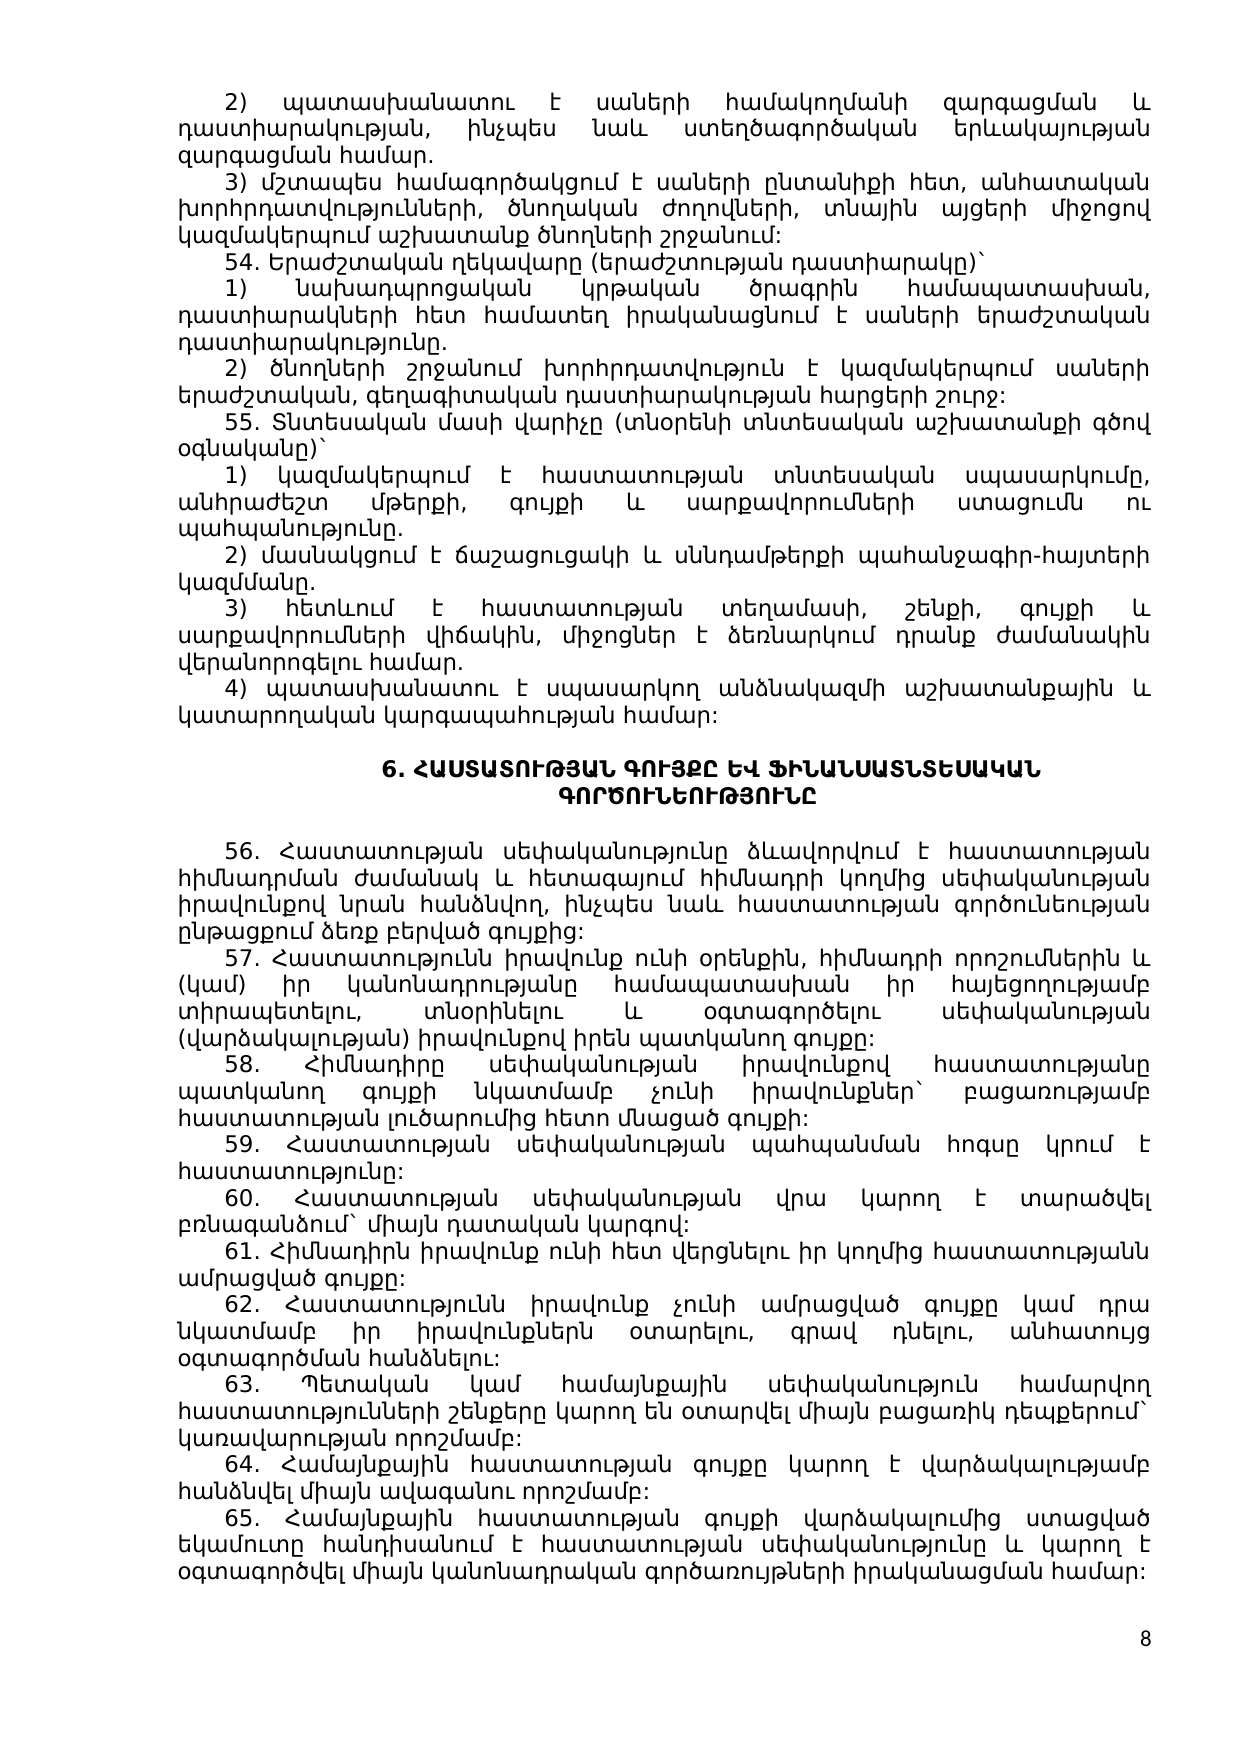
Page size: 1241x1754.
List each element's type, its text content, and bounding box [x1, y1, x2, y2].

text 55. Տնտեսական մասի վարիչը (տնօրենի տնտեսական աշխատանքի գծով օգնականը)` [177, 409, 1152, 462]
text 2) պատասխանատու է սաների համակողմանի զարգացման և դաստիարակության, ինչպես նաև ստեղծագործական երևակայության զարգացման համար. [177, 89, 1152, 169]
text 3) մշտապես համագործակցում է սաների ընտանիքի հետ, անհատական խորհրդատվությունների, ծնողական ժողովների, տնային այցերի միջոցով կազմակերպում աշխատանք ծնողների շրջանում: [177, 169, 1152, 249]
text 3) հետևում է հաստատության տեղամասի, շենքի, գույքի և սարքավորումների վիճակին, միջոցներ է ձեռնարկում դրանք ժամանակին վերանորոգելու համար. [177, 595, 1152, 675]
text 59. Հաստատության սեփականության պահպանման հոգսը կրում է հաստատությունը: [177, 1131, 1152, 1185]
text 6. ՀԱՍՏԱՏՈՒԹՅԱՆ ԳՈՒՅՔԸ ԵՎ ՖԻՆԱՆՍԱՏՆՏԵՍԱԿԱՆ ԳՈՐԾՈՒՆԵՈՒԹՅՈՒՆԸ [224, 757, 1152, 810]
text 2) ծնողների շրջանում խորհրդատվություն է կազմակերպում սաների երաժշտական, գեղագիտական դաստիարակության հարցերի շուրջ: [177, 355, 1152, 409]
text 2) մասնակցում է ճաշացուցակի և սննդամթերքի պահանջագիր-հայտերի կազմմանը. [177, 542, 1152, 595]
text 1) կազմակերպում է հաստատության տնտեսական սպասարկումը, անհրաժեշտ մթերքի, գույքի և սարքավորումների ստացումն ու պահպանությունը. [177, 462, 1152, 542]
text 1) նախադպրոցական կրթական ծրագրին համապատասխան, դաստիարակների հետ համատեղ իրականացնում է սաների երաժշտական դաստիարակությունը. [177, 275, 1152, 355]
text 64. Համայնքային հաստատության գույքը կարող է վարձակալությամբ հանձնվել միայն ավագանու որոշմամբ: [177, 1451, 1152, 1505]
text 57. Հաստատությունն իրավունք ունի օրենքին, հիմնադրի որոշումներին և (կամ) իր կանոնադրությանը համապատասխան իր հայեցողությամբ տիրապետելու, տնօրինելու և օգտագործելու սեփականության (վարձակալության) իրավունքով իրեն պատկանող գույքը: [177, 945, 1152, 1051]
text 58. Հիմնադիրը սեփականության իրավունքով հաստատությանը պատկանող գույքի նկատմամբ չունի իրավունքներ` բացառությամբ հաստատության լուծարումից հետո մնացած գույքի: [177, 1051, 1152, 1131]
text 4) պատասխանատու է սպասարկող անձնակազմի աշխատանքային և կատարողական կարգապահության համար: [177, 675, 1152, 729]
text 62. Հաստատությունն իրավունք չունի ամրացված գույքը կամ դրա նկատմամբ իր իրավունքներն օտարելու, գրավ դնելու, անհատույց օգտագործման հանձնելու: [177, 1291, 1152, 1371]
text 61. Հիմնադիրն իրավունք ունի հետ վերցնելու իր կողմից հաստատությանն ամրացված գույքը: [177, 1238, 1152, 1291]
text 54. Երաժշտական ղեկավարը (երաժշտության դաստիարակը)` [177, 249, 1152, 275]
text 65. Համայնքային հաստատության գույքի վարձակալումից ստացված եկամուտը հանդիսանում է հաստատության սեփականությունը և կարող է օգտագործվել միայն կանոնադրական գործառույթների իրականացման համար: [177, 1505, 1152, 1585]
text 63. Պետական կամ համայնքային սեփականություն համարվող հաստատությունների շենքերը կարող են օտարվել միայն բացառիկ դեպքերում` կառավարության որոշմամբ: [177, 1371, 1152, 1451]
text 56. Հաստատության սեփականությունը ձևավորվում է հաստատության հիմնադրման ժամանակ և հետագայում հիմնադրի կողմից սեփականության իրավունքով նրան հանձնվող, ինչպես նաև հաստատության գործունեության ընթացքում ձեռք բերված գույքից: [177, 838, 1152, 945]
text 60. Հաստատության սեփականության վրա կարող է տարածվել բռնագանձում` միայն դատական կարգով: [177, 1185, 1152, 1238]
